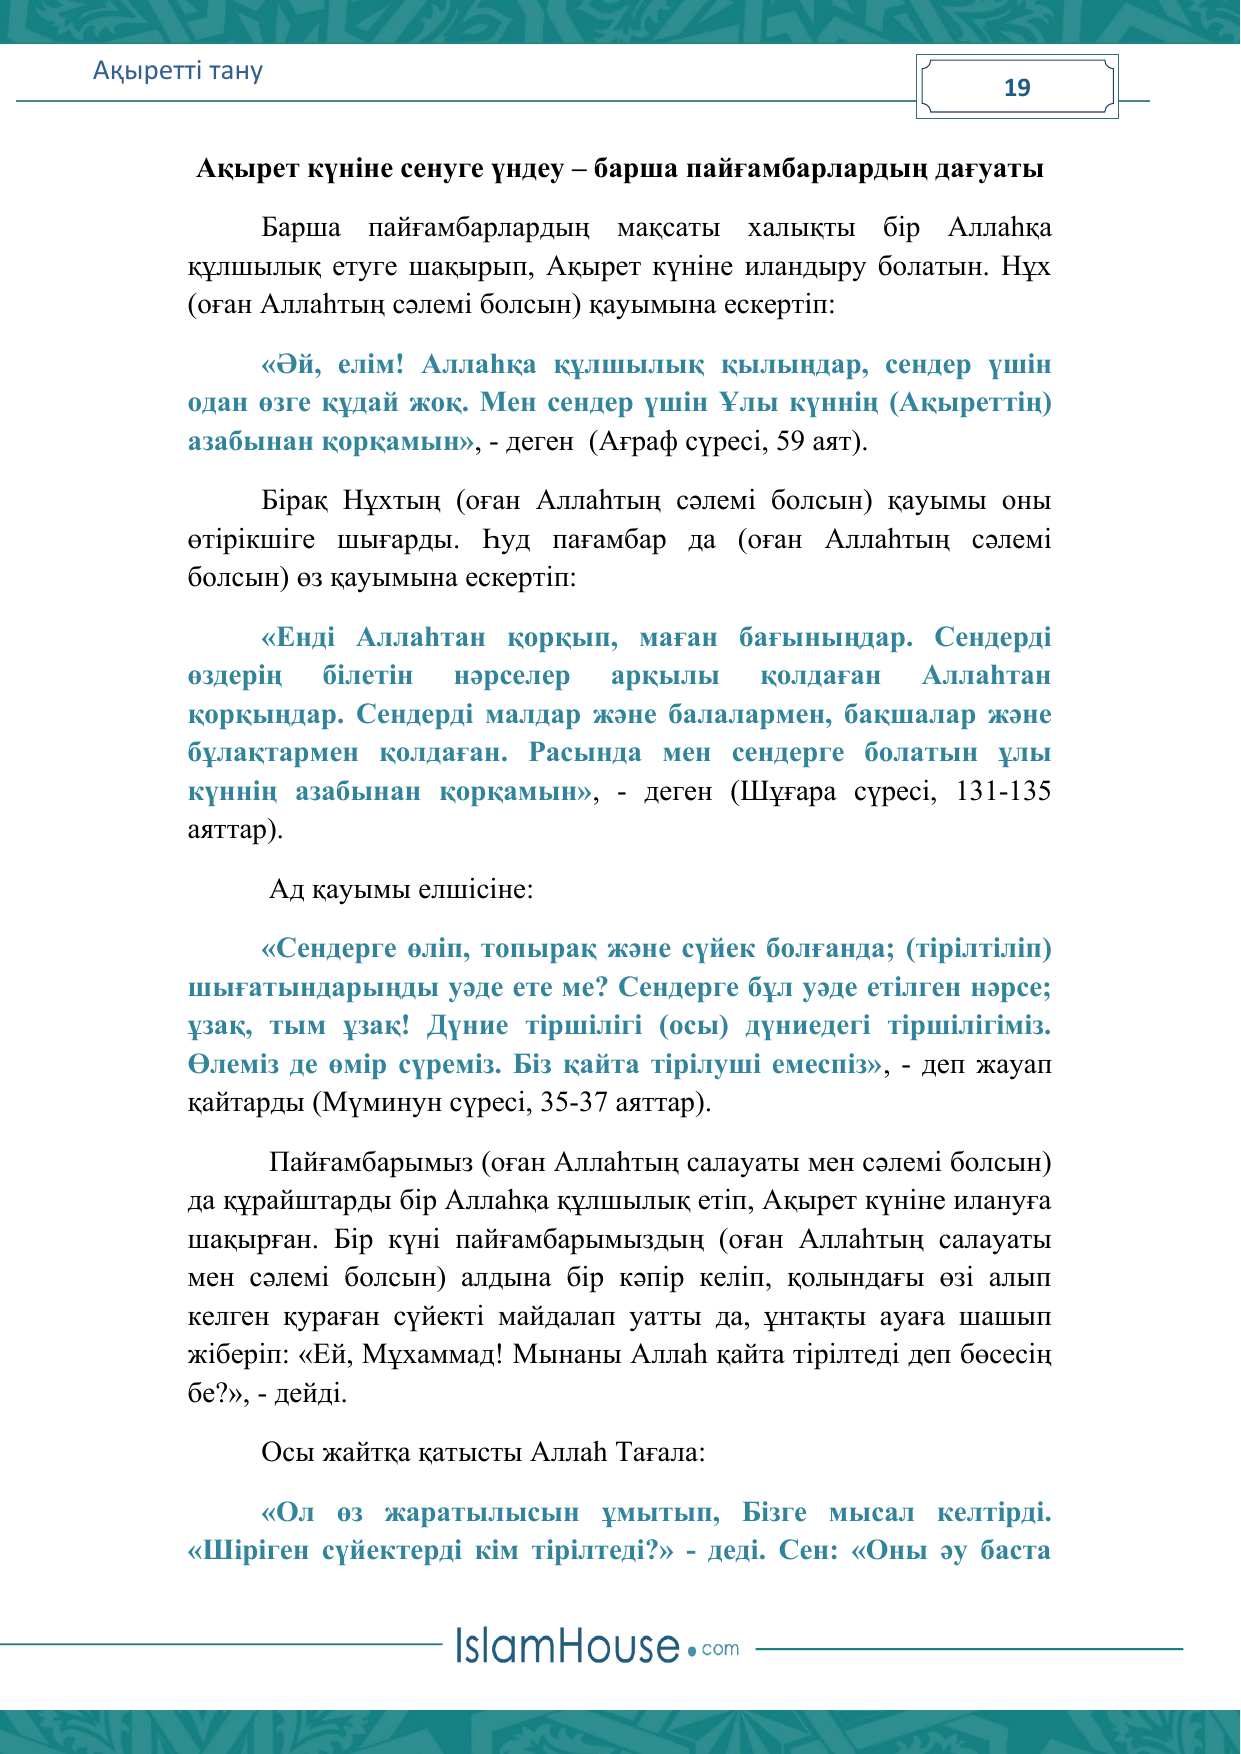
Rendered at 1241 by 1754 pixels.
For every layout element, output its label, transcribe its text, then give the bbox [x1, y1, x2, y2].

text «Сендерге өліп, топырақ және сүйек болғанда; (тірілтіліп) шығатындарыңды уәде ете ме? Сендерге бұл уәде етілген нәрсе; ұзақ, тым ұзақ! Дүние тіршілігі (осы) дүниедегі тіршілігіміз. Өлеміз де өмір сүреміз. Біз қайта тірілуші емеспіз», - деп жауап қайтарды (Мүминун сүресі, 35-37 аяттар). [187, 930, 1053, 1118]
text Ақырет күніне сенуге үндеу – барша пайғамбарлардың дағуаты [187, 150, 1053, 183]
picture [0, 0, 1240, 44]
picture [447, 1620, 1184, 1672]
text «Әй, елім! Аллаһқа құлшылық қылыңдар, сендер үшін одан өзге құдай жоқ. Мен сендер үшін Ұлы күннің (Ақыреттің) азабынан қорқамын», - деген (Ағраф сүресі, 59 аят). [187, 346, 1053, 456]
text Пайғамбарымыз (оған Аллаһтың салауаты мен сәлемі болсын) да құрайштарды бір Аллаһқа құлшылық етіп, Ақырет күніне илануға шақырған. Бір күні пайғамбарымыздың (оған Аллаһтың салауаты мен сәлемі болсын) алдына бір кәпір келіп, қолындағы өзі алып келген қураған сүйекті майдалап уатты да, ұнтақты ауаға шашып жіберіп: «Ей, Мұхаммад! Мынаны Аллаһ қайта тірілтеді деп бөсесің бе?», - дейді. [187, 1144, 1053, 1408]
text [187, 1494, 1053, 1566]
text Ад қауымы елшісіне: [187, 871, 1053, 904]
text Барша пайғамбарлардың мақсаты халықты бір Аллаһқа құлшылық етуге шақырып, Ақырет күніне иландыру болатын. Нұх (оған Аллаһтың сәлемі болсын) қауымына ескертіп: [187, 209, 1053, 320]
picture [0, 1618, 443, 1665]
text «Енді Аллаһтан қорқып, маған бағыныңдар. Сендерді өздерің білетін нәрселер арқылы қолдаған Аллаһтан қорқыңдар. Сендерді малдар және балалармен, бақшалар және бұлақтармен қолдаған. Расында мен сендерге болатын ұлы күннің азабынан қорқамын», - деген (Шұғара сүресі, 131-135 аяттар). [187, 619, 1053, 845]
text Осы жайтқа қатысты Аллаһ Тағала: [187, 1434, 1053, 1468]
text Бірақ Нұхтың (оған Аллаһтың сәлемі болсын) қауымы оны өтірікшіге шығарды. Һуд пағамбар да (оған Аллаһтың сәлемі болсын) өз қауымына ескертіп: [187, 482, 1053, 593]
picture [0, 1710, 1241, 1754]
